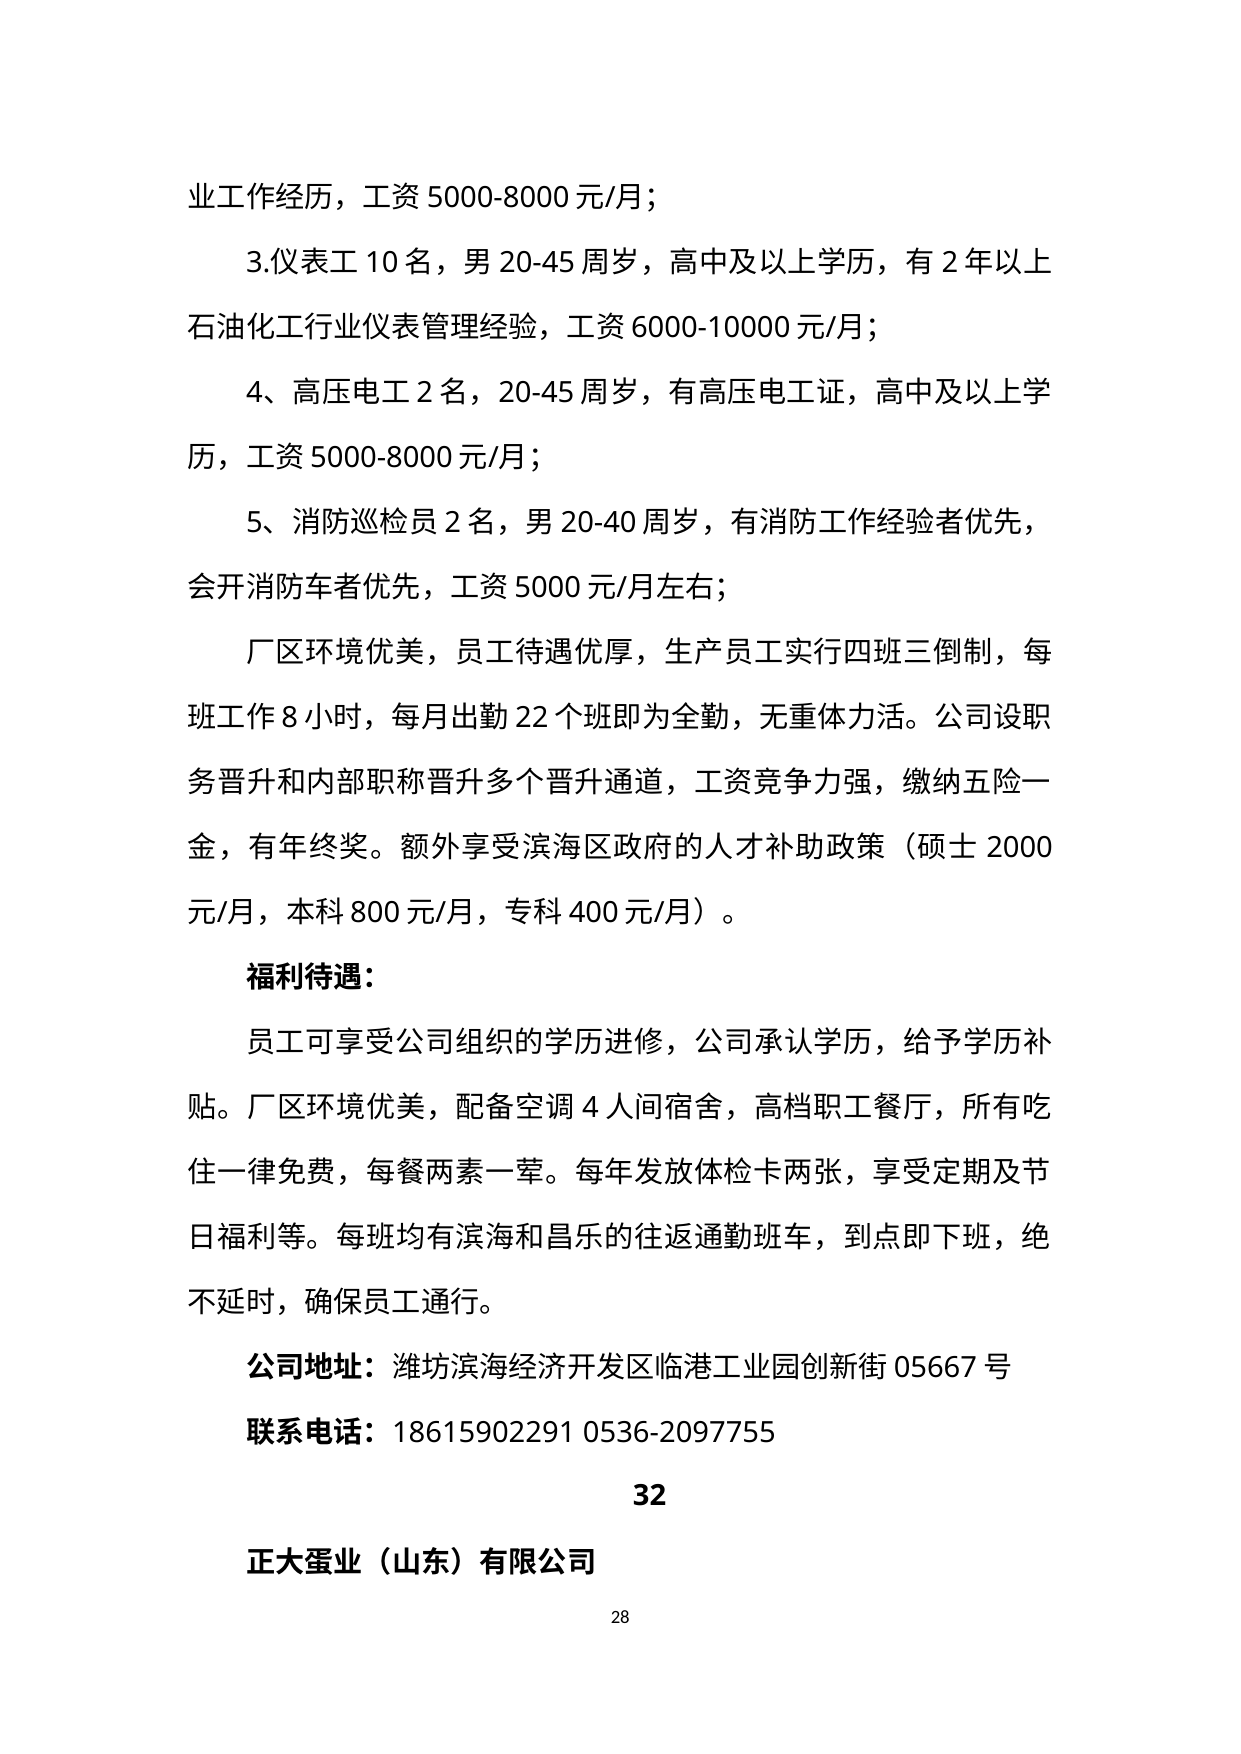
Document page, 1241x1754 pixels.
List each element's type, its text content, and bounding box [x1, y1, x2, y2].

text 厂区环境优美，员工待遇优厚，生产员工实行四班三倒制，每班工作8小时，每月出勤22个班即为全勤，无重体力活。公司设职务晋升和内部职称晋升多个晋升通道，工资竞争力强，缴纳五险一金，有年终奖。额外享受滨海区政府的人才补助政策（硕士2000元/月，本科800元/月，专科400元/月）。 [187, 617, 1053, 942]
text 正大蛋业（山东）有限公司 [187, 1527, 1053, 1592]
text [187, 162, 1053, 227]
text 32 [187, 1462, 1053, 1527]
text 5、消防巡检员2名，男20-40周岁，有消防工作经验者优先，会开消防车者优先，工资5000元/月左右； [187, 487, 1053, 617]
text 福利待遇： [187, 942, 1053, 1007]
text 3.仪表工10名，男20-45周岁，高中及以上学历，有2年以上石油化工行业仪表管理经验，工资6000-10000元/月； [187, 227, 1053, 357]
text 公司地址：潍坊滨海经济开发区临港工业园创新街05667号 [187, 1332, 1053, 1397]
text 4、高压电工2名，20-45周岁，有高压电工证，高中及以上学历，工资5000-8000元/月； [187, 357, 1053, 487]
text 员工可享受公司组织的学历进修，公司承认学历，给予学历补贴。厂区环境优美，配备空调4人间宿舍，高档职工餐厅，所有吃住一律免费，每餐两素一荤。每年发放体检卡两张，享受定期及节日福利等。每班均有滨海和昌乐的往返通勤班车，到点即下班，绝不延时，确保员工通行。 [187, 1007, 1053, 1332]
text 联系电话：18615902291 0536-2097755 [187, 1397, 1053, 1462]
